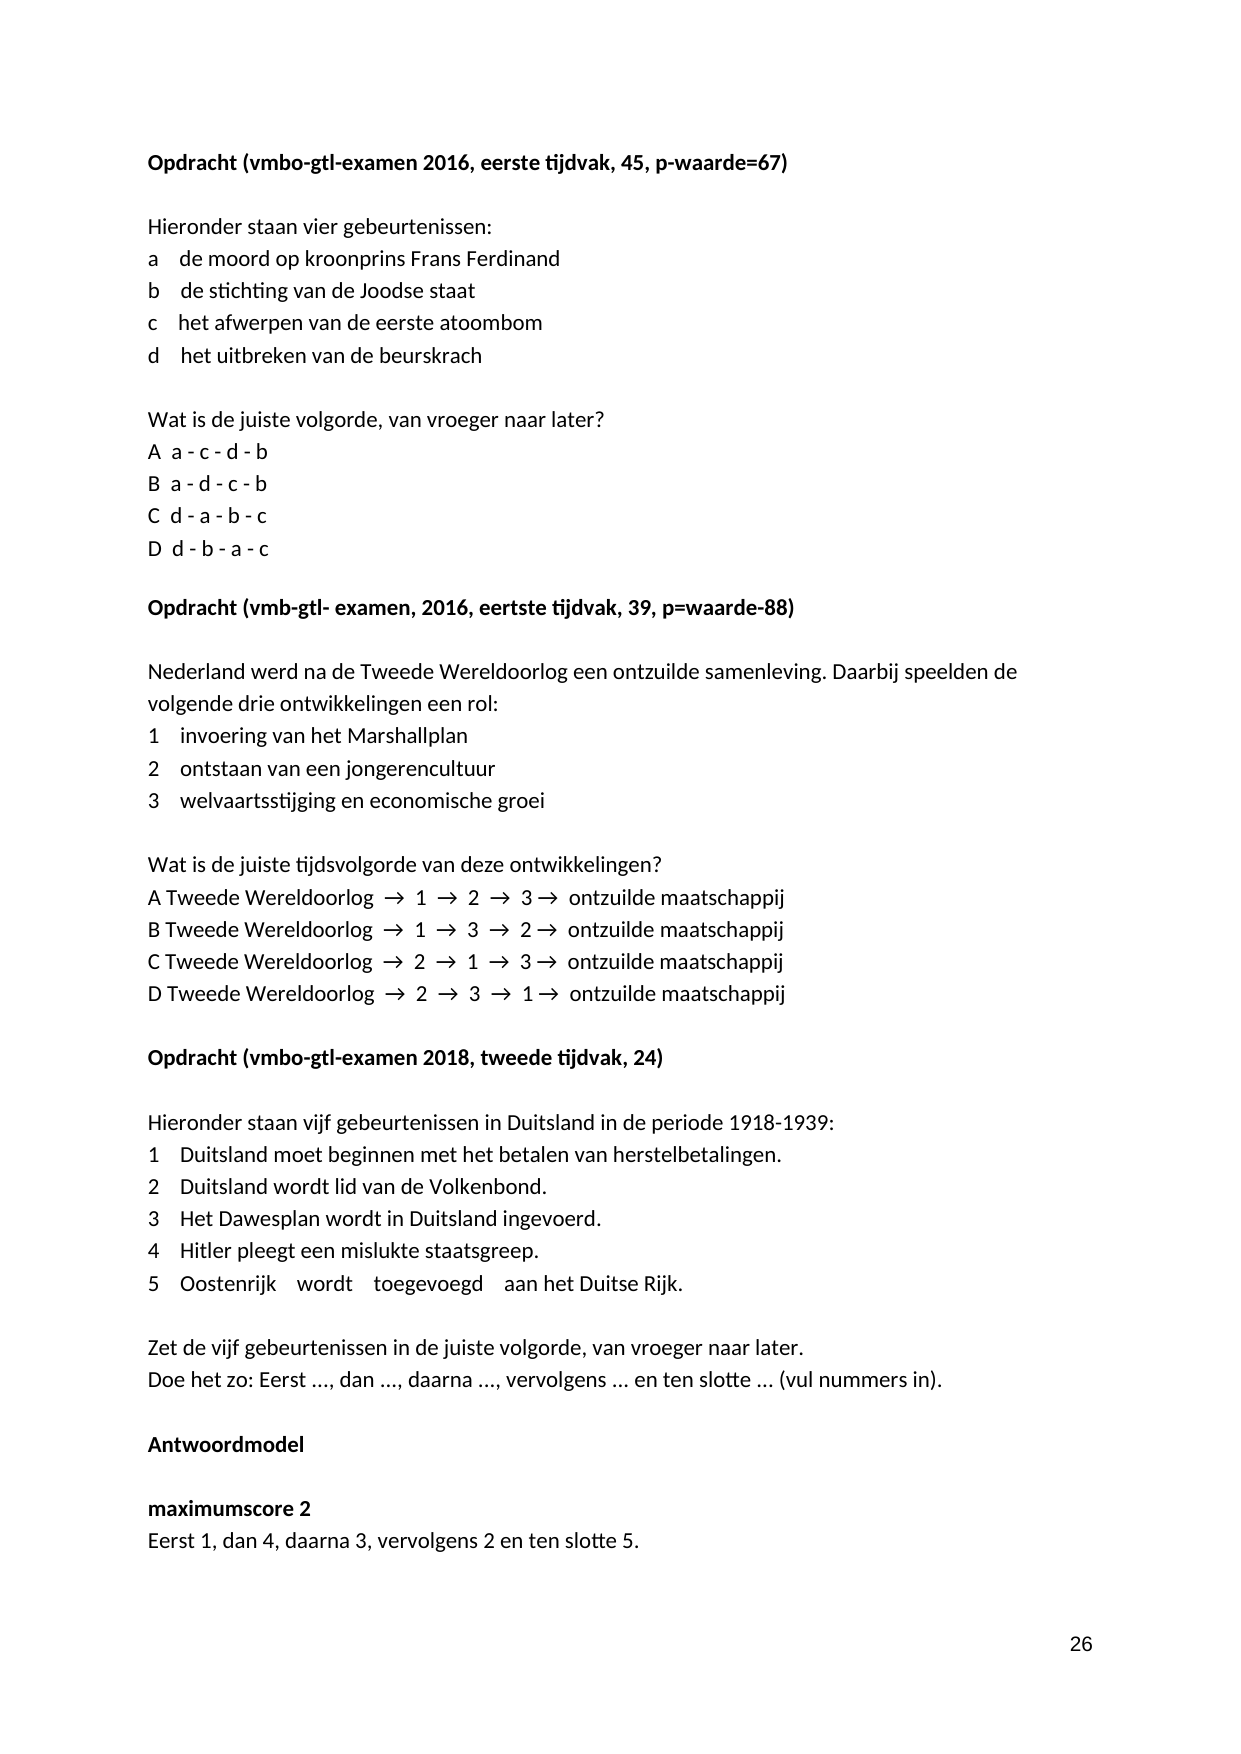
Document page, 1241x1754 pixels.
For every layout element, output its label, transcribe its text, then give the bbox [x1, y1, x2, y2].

text Opdracht (vmbo-gtl-examen 2018, tweede tijdvak, 24) [148, 1043, 1093, 1072]
text Doe het zo: Eerst ..., dan ..., daarna ..., vervolgens ... en ten slotte ... (vul nummers in). [148, 1365, 1093, 1393]
text 4 Hitler pleegt een mislukte staatsgreep. [148, 1237, 1093, 1265]
text Zet de vijf gebeurtenissen in de juiste volgorde, van vroeger naar later. [148, 1333, 1093, 1361]
text 5 Oostenrijk wordt toegevoegd aan het Duitse Rijk. [148, 1269, 1093, 1297]
text D d - b - a - c [148, 534, 1093, 589]
text Eerst 1, dan 4, daarna 3, vervolgens 2 en ten slotte 5. [148, 1526, 1093, 1554]
text Wat is de juiste tijdsvolgorde van deze ontwikkelingen? [148, 850, 1093, 878]
text Antwoordmodel [148, 1430, 1093, 1458]
text maximumscore 2 [148, 1494, 1093, 1522]
text B a - d - c - b [148, 469, 1093, 497]
text Hieronder staan vijf gebeurtenissen in Duitsland in de periode 1918-1939: [148, 1108, 1093, 1136]
text 2 ontstaan van een jongerencultuur [148, 754, 1093, 782]
text Opdracht (vmbo-gtl-examen 2016, eerste tijdvak, 45, p-waarde=67) [148, 148, 1093, 176]
text A Tweede Wereldoorlog → 1 → 2 → 3 → ontzuilde maatschappij [148, 883, 1093, 911]
text B Tweede Wereldoorlog → 1 → 3 → 2 → ontzuilde maatschappij [148, 915, 1093, 943]
text 3 Het Dawesplan wordt in Duitsland ingevoerd. [148, 1204, 1093, 1232]
text 3 welvaartsstijging en economische groei [148, 786, 1093, 814]
text D Tweede Wereldoorlog → 2 → 3 → 1 → ontzuilde maatschappij [148, 979, 1093, 1007]
text Opdracht (vmb-gtl- examen, 2016, eertste tijdvak, 39, p=waarde-88) [148, 593, 1093, 621]
text b de stichting van de Joodse staat [148, 276, 1093, 304]
text Hieronder staan vier gebeurtenissen: [148, 212, 1093, 240]
text a de moord op kroonprins Frans Ferdinand [148, 244, 1093, 272]
text C d - a - b - c [148, 502, 1093, 530]
text 1 Duitsland moet beginnen met het betalen van herstelbetalingen. [148, 1140, 1093, 1168]
text 2 Duitsland wordt lid van de Volkenbond. [148, 1172, 1093, 1200]
text d het uitbreken van de beurskrach [148, 341, 1093, 369]
text A a - c - d - b [148, 437, 1093, 465]
text c het afwerpen van de eerste atoombom [148, 308, 1093, 337]
text Nederland werd na de Tweede Wereldoorlog een ontzuilde samenleving. Daarbij speelden de volgende drie ontwikkelingen een rol: [148, 657, 1093, 717]
text C Tweede Wereldoorlog → 2 → 1 → 3 → ontzuilde maatschappij [148, 947, 1093, 975]
text 1 invoering van het Marshallplan [148, 722, 1093, 750]
text Wat is de juiste volgorde, van vroeger naar later? [148, 405, 1093, 433]
